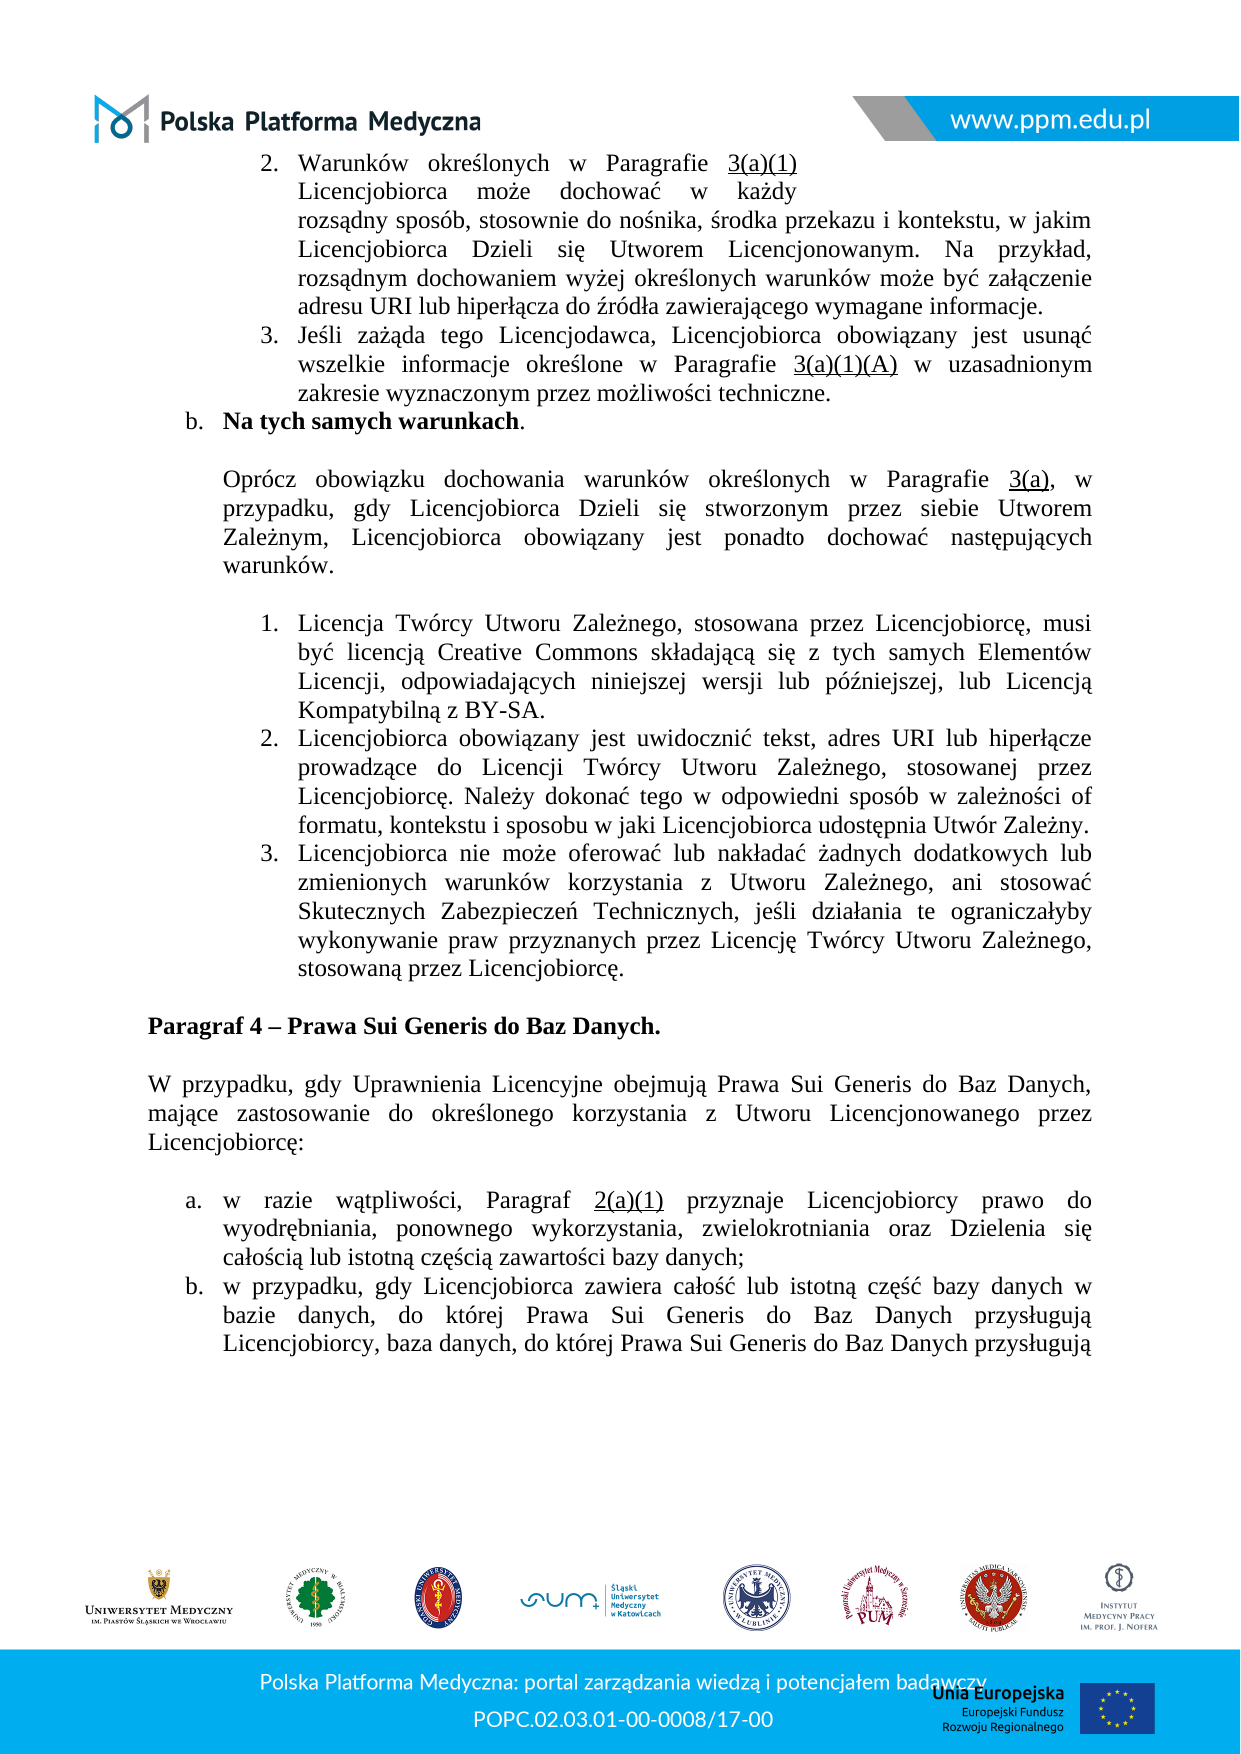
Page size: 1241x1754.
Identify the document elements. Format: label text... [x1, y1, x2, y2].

list Jeśli zażąda tego Licencjodawca, Licencjobiorca obowiązany jest usunąć wszelkie informacje określone w Paragrafie 3(a)(1)(A) w uzasadnionym zakresie wyznaczonym przez możliwości techniczne. [260, 320, 1093, 406]
text Oprócz obowiązku dochowania warunków określonych w Paragrafie 3(a), w przypadku, gdy Licencjobiorca Dzieli się stworzonym przez siebie Utworem Zależnym, Licencjobiorca obowiązany jest ponadto dochować następujących warunków. [223, 464, 1093, 579]
list Warunków określonych w Paragrafie 3(a)(1) Licencjobiorca może dochować w każdy rozsądny sposób, stosownie do nośnika, środka przekazu i kontekstu, w jakim Licencjobiorca Dzieli się Utworem Licencjonowanym. Na przykład, rozsądnym dochowaniem wyżej określonych warunków może być załączenie adresu URI lub hiperłącza do źródła zawierającego wymagane informacje. [260, 148, 1093, 320]
picture [1081, 1684, 1154, 1733]
picture [1042, 115, 1048, 127]
picture [0, 1548, 1241, 1649]
picture [1137, 115, 1143, 127]
picture [815, 0, 1239, 193]
list Licencjobiorca obowiązany jest uwidocznić tekst, adres URI lub hiperłącze prowadzące do Licencji Twórcy Utworu Zależnego, stosowanej przez Licencjobiorcę. Należy dokonać tego w odpowiedni sposób w zależności of formatu, kontekstu i sposobu w jaki Licencjobiorca udostępnia Utwór Zależny. [260, 723, 1093, 838]
picture [300, 1675, 304, 1689]
list Na tych samych warunkach. [185, 406, 1093, 435]
picture [94, 94, 481, 143]
list w razie wątpliwości, Paragraf 2(a)(1) przyznaje Licencjobiorcy prawo do wyodrębniania, ponownego wykorzystania, zwielokrotniania oraz Dzielenia się całością lub istotną częścią zawartości bazy danych; [185, 1185, 1093, 1271]
text Paragraf 4 – Prawa Sui Generis do Baz Danych. [148, 1011, 1093, 1040]
list Licencja Twórcy Utworu Zależnego, stosowana przez Licencjobiorcę, musi być licencją Creative Commons składającą się z tych samych Elementów Licencji, odpowiadających niniejszej wersji lub późniejszej, lub Licencją Kompatybilną z BY-SA. [260, 608, 1093, 723]
picture [1027, 115, 1033, 127]
list Licencjobiorca nie może oferować lub nakładać żadnych dodatkowych lub zmienionych warunków korzystania z Utworu Zależnego, ani stosować Skutecznych Zabezpieczeń Technicznych, jeśli działania te ograniczałyby wykonywanie praw przyznanych przez Licencję Twórcy Utworu Zależnego, stosowaną przez Licencjobiorcę. [260, 838, 1093, 982]
picture [115, 121, 127, 133]
text W przypadku, gdy Uprawnienia Licencyjne obejmują Prawa Sui Generis do Baz Danych, mające zastosowanie do określonego korzystania z Utworu Licencjonowanego przez Licencjobiorcę: [148, 1069, 1093, 1156]
